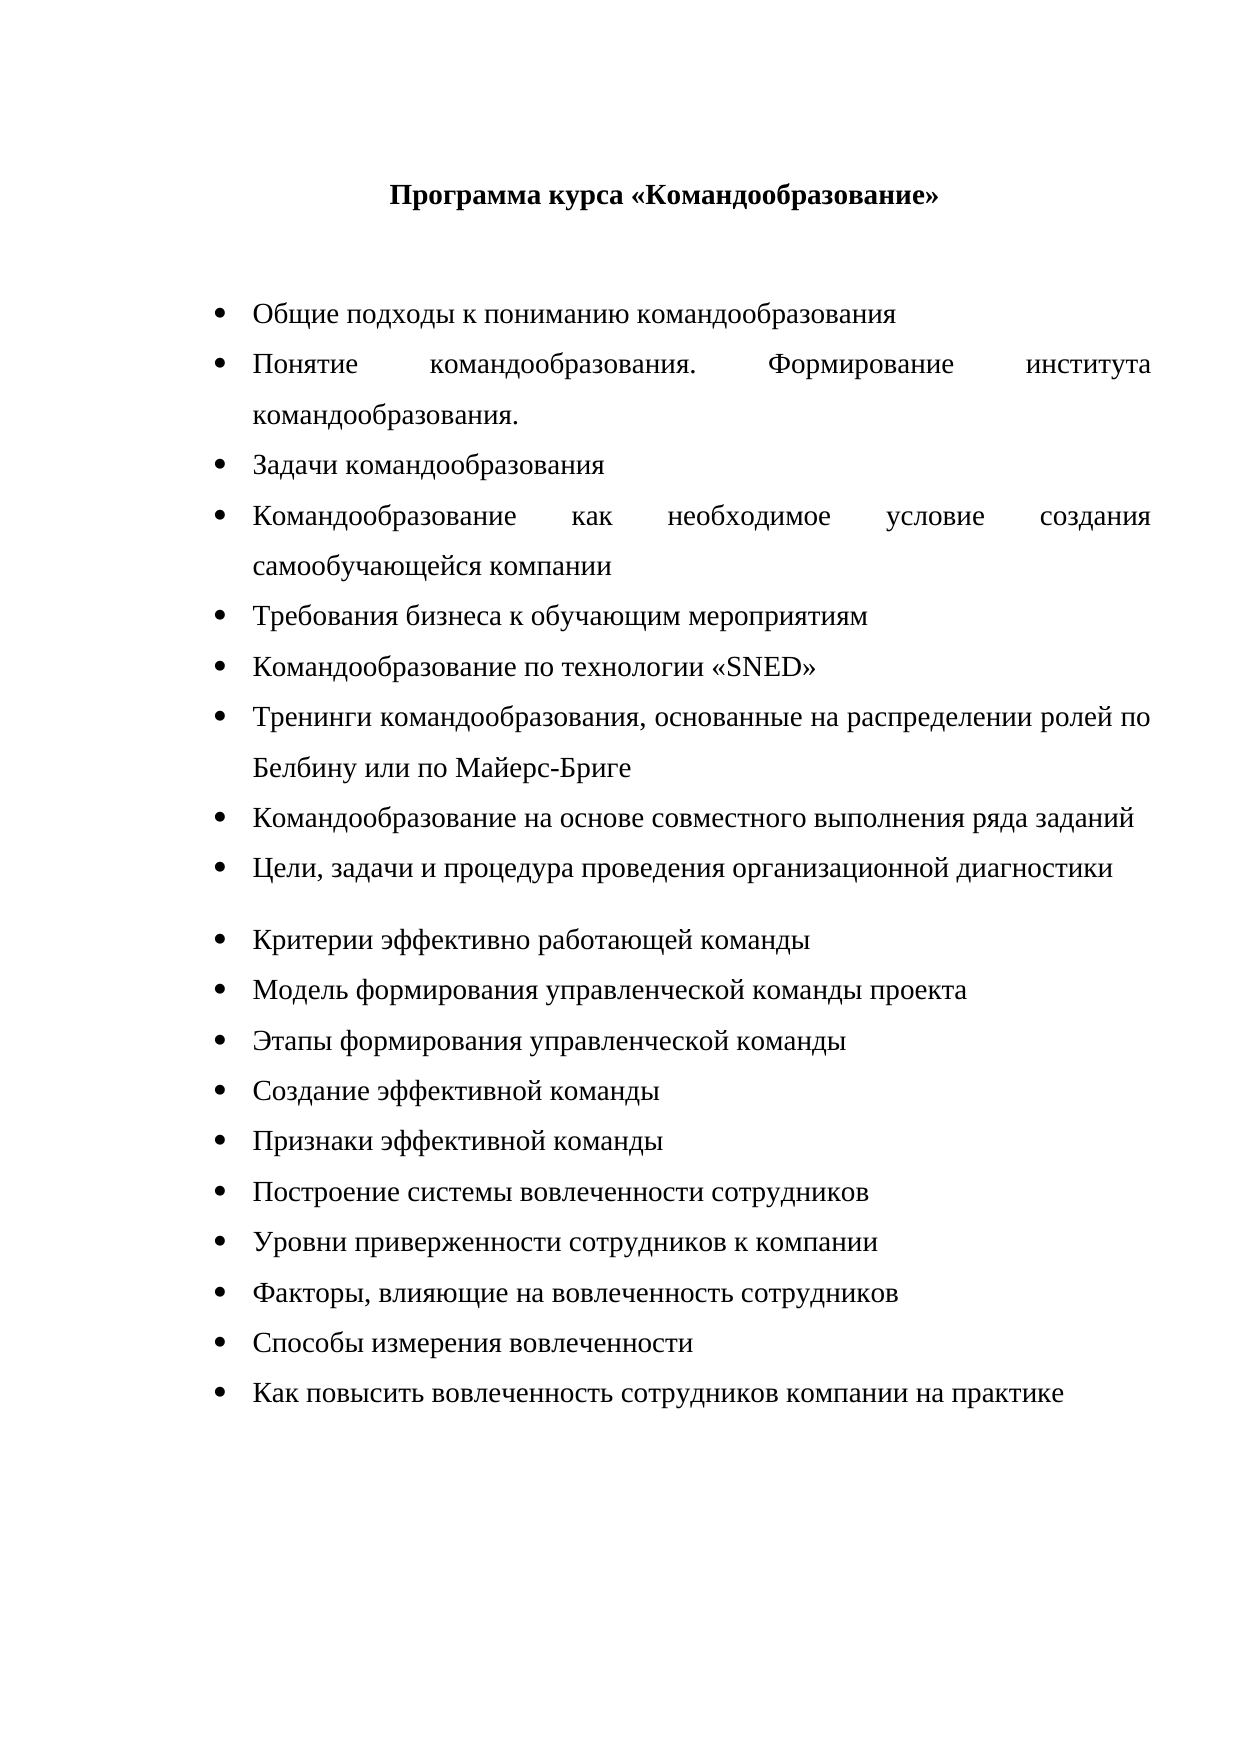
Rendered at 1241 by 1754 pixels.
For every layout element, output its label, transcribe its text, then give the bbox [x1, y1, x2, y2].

list Способы измерения вовлеченности [215, 1325, 1152, 1359]
list Признаки эффективной команды [215, 1123, 1152, 1157]
list Командообразование как необходимое условие создания самообучающейся компании [215, 498, 1152, 582]
list Модель формирования управленческой команды проекта [215, 972, 1152, 1006]
list Командообразование по технологии «SNED» [215, 649, 1152, 683]
list Тренинги командообразования, основанные на распределении ролей по Белбину или по Майерс-Бриге [215, 699, 1152, 783]
list Создание эффективной команды [215, 1073, 1152, 1107]
list Требования бизнеса к обучающим мероприятиям [215, 598, 1152, 632]
list Задачи командообразования [215, 447, 1152, 481]
list Общие подходы к пониманию командообразования [215, 296, 1152, 330]
list Построение системы вовлеченности сотрудников [215, 1174, 1152, 1207]
list Критерии эффективно работающей команды [215, 922, 1152, 955]
list Уровни приверженности сотрудников к компании [215, 1224, 1152, 1258]
list Как повысить вовлеченность сотрудников компании на практике [215, 1376, 1152, 1409]
text Программа курса «Командообразование» [177, 177, 1152, 211]
list Цели, задачи и процедура проведения организационной диагностики [215, 851, 1152, 884]
list Факторы, влияющие на вовлеченность сотрудников [215, 1275, 1152, 1308]
list Этапы формирования управленческой команды [215, 1023, 1152, 1056]
list Понятие командообразования. Формирование института командообразования. [215, 347, 1152, 431]
list Командообразование на основе совместного выполнения ряда заданий [215, 800, 1152, 834]
